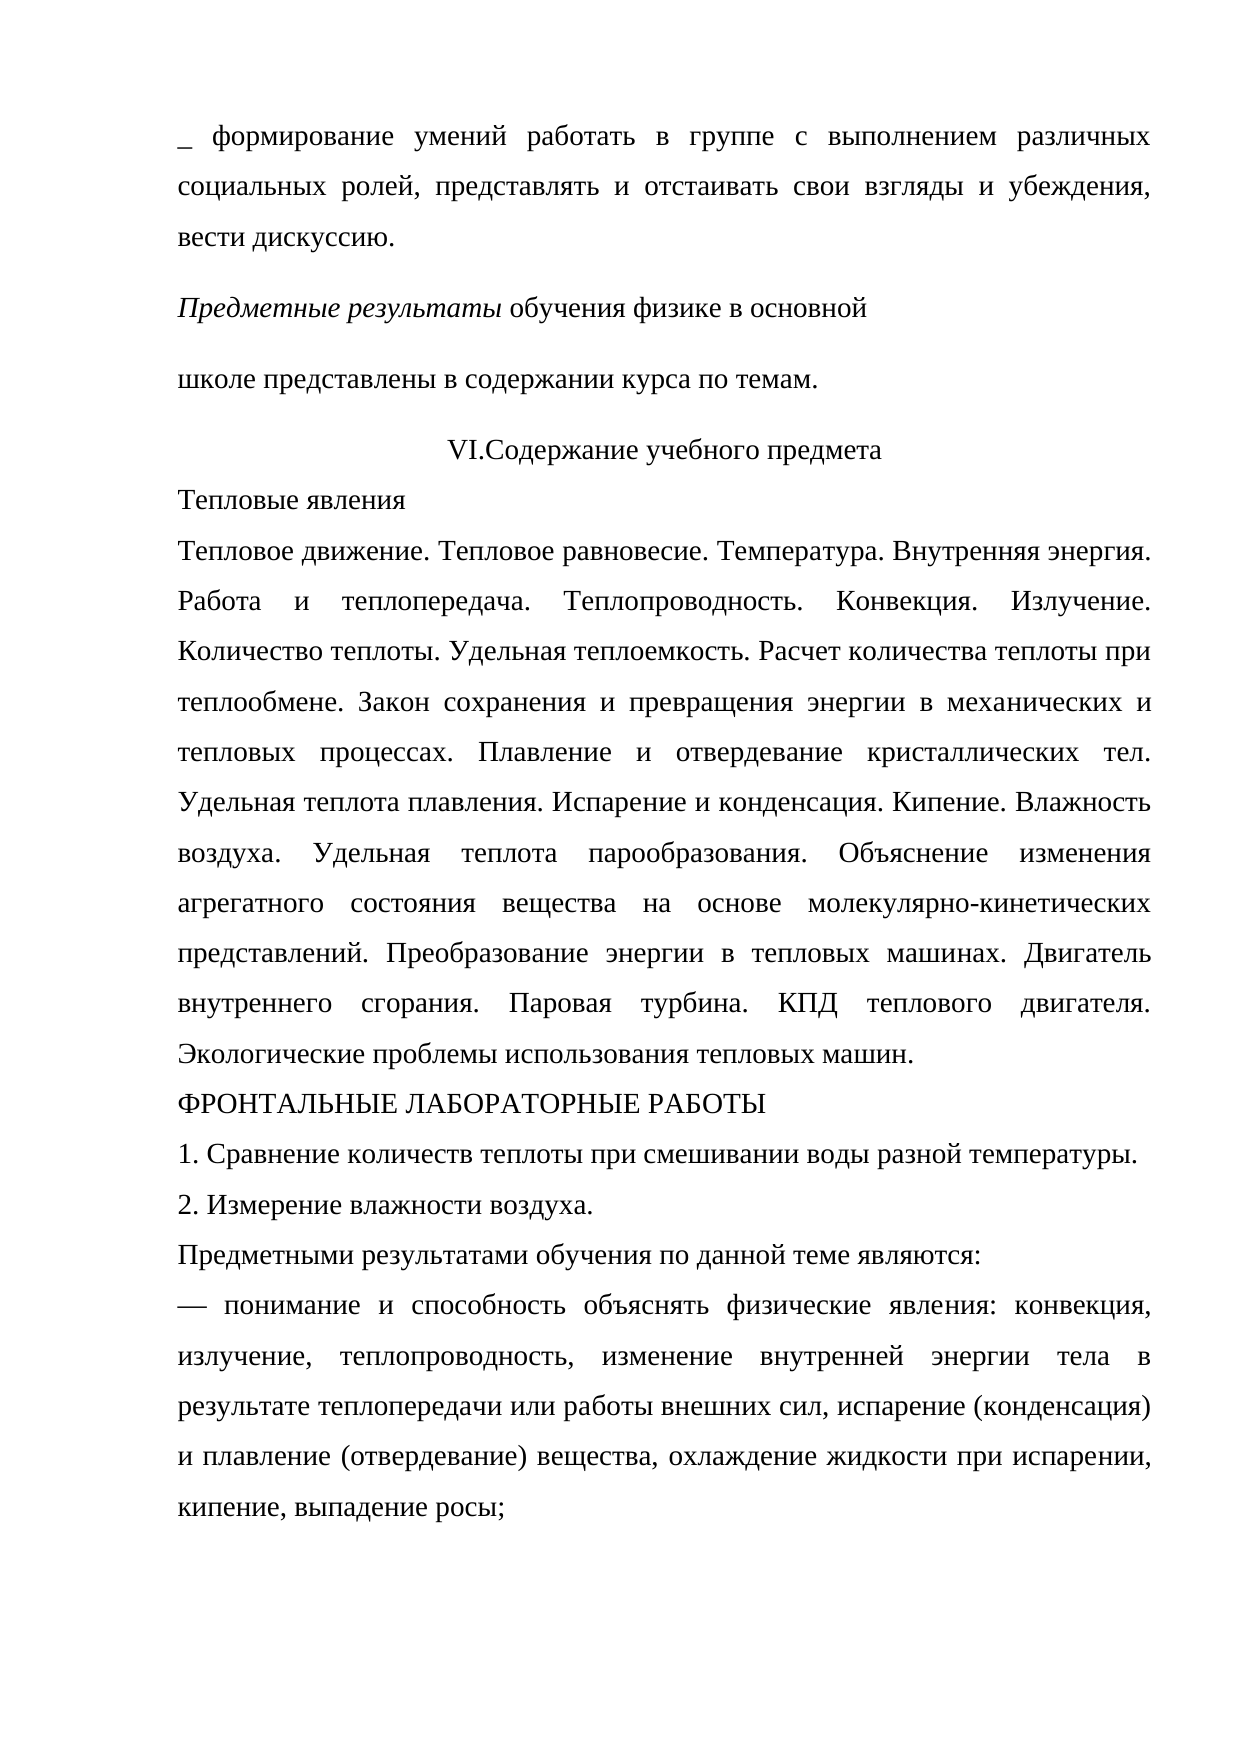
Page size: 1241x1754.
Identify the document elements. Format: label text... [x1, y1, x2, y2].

text 2. Измерение влажности воздуха. [177, 1187, 1152, 1220]
text Предметные результаты обучения физике в основной [177, 290, 1152, 323]
text ФРОНТАЛЬНЫЕ ЛАБОРАТОРНЫЕ РАБОТЫ [177, 1086, 1152, 1120]
text Тепловое движение. Тепловое равновесие. Температура. Внутренняя энергия. Работа и теплопередача. Теплопроводность. Конвекция. Излучение. Количество теплоты. Удельная теплоемкость. Расчет количества теплоты при теплообмене. Закон сохранения и превращения энергии в механических и тепловых процессах. Плавление и отвердевание кристаллических тел. Удельная теплота плавления. Испарение и конденсация. Кипение. Влажность воздуха. Удельная теплота парообразования. Объяснение изменения агрегатного состояния вещества на основе молекулярно-кинетических представлений. Преобразование энергии в тепловых машинах. Двигатель внутреннего сгорания. Паровая турбина. КПД теплового двигателя. Экологические проблемы использования тепловых машин. [177, 533, 1152, 1069]
text VI.Содержание учебного предмета [177, 432, 1152, 466]
text 1. Сравнение количеств теплоты при смешивании воды разной температуры. [177, 1137, 1152, 1170]
text — понимание и способность объяснять физические явления: конвекция, излучение, теплопроводность, изменение внутренней энергии тела в результате теплопередачи или работы внешних сил, испарение (конденсация) и плавление (отвердевание) вещества, охлаждение жидкости при испарении, кипение, выпадение росы; [177, 1287, 1152, 1522]
text Тепловые явления [177, 482, 1152, 516]
text Предметными результатами обучения по данной теме являются: [177, 1237, 1152, 1271]
text _ формирование умений работать в группе с выполнением различных социальных ролей, представлять и отстаивать свои взгляды и убеждения, вести дискуссию. [177, 118, 1152, 252]
text школе представлены в содержании курса по темам. [177, 361, 1152, 394]
